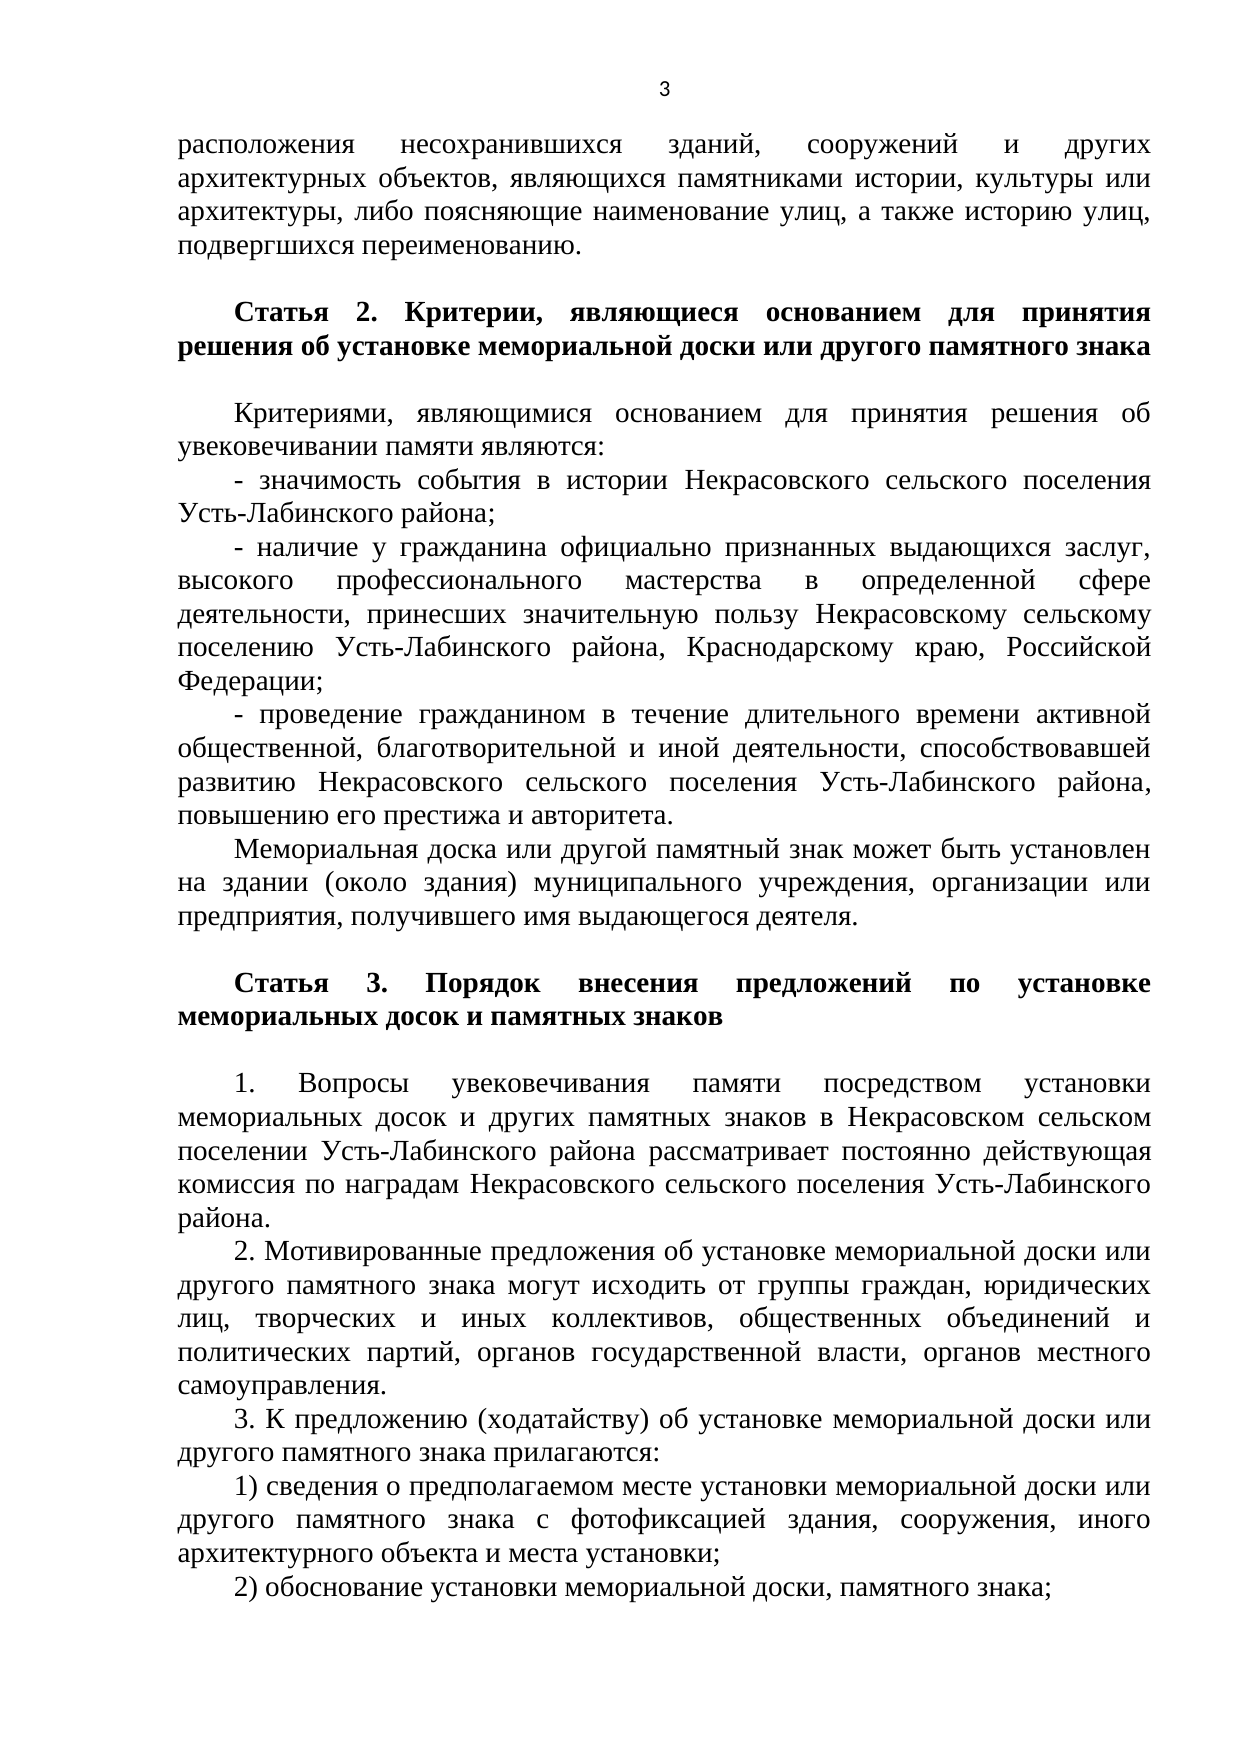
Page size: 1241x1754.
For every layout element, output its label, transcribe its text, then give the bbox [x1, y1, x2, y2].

title Статья 2. Критерии, являющиеся основанием для принятия решения об установке мемориальной доски или другого памятного знака [177, 294, 1152, 361]
text 1) сведения о предполагаемом месте установки мемориальной доски или другого памятного знака с фотофиксацией здания, сооружения, иного архитектурного объекта и места установки; [177, 1468, 1152, 1569]
text 2. Мотивированные предложения об установке мемориальной доски или другого памятного знака могут исходить от группы граждан, юридических лиц, творческих и иных коллективов, общественных объединений и политических партий, органов государственной власти, органов местного самоуправления. [177, 1233, 1152, 1401]
text Мемориальная доска или другой памятный знак может быть установлен на здании (около здания) муниципального учреждения, организации или предприятия, получившего имя выдающегося деятеля. [177, 831, 1152, 931]
text 2) обоснование установки мемориальной доски, памятного знака; [177, 1569, 1152, 1602]
text - значимость события в истории Некрасовского сельского поселения Усть-Лабинского района; [177, 462, 1152, 529]
text - проведение гражданином в течение длительного времени активной общественной, благотворительной и иной деятельности, способствовавшей развитию Некрасовского сельского поселения Усть-Лабинского района, повышению его престижа и авторитета. [177, 697, 1152, 831]
text - наличие у гражданина официально признанных выдающихся заслуг, высокого профессионального мастерства в определенной сфере деятельности, принесших значительную пользу Некрасовскому сельскому поселению Усть-Лабинского района, Краснодарскому краю, Российской Федерации; [177, 529, 1152, 697]
text 3. К предложению (ходатайству) об установке мемориальной доски или другого памятного знака прилагаются: [177, 1401, 1152, 1468]
text 1. Вопросы увековечивания памяти посредством установки мемориальных досок и других памятных знаков в Некрасовском сельском поселении Усть-Лабинского района рассматривает постоянно действующая комиссия по наградам Некрасовского сельского поселения Усть-Лабинского района. [177, 1066, 1152, 1233]
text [177, 126, 1152, 261]
title Статья 3. Порядок внесения предложений по установке мемориальных досок и памятных знаков [177, 965, 1152, 1032]
text Критериями, являющимися основанием для принятия решения об увековечивании памяти являются: [177, 395, 1152, 462]
